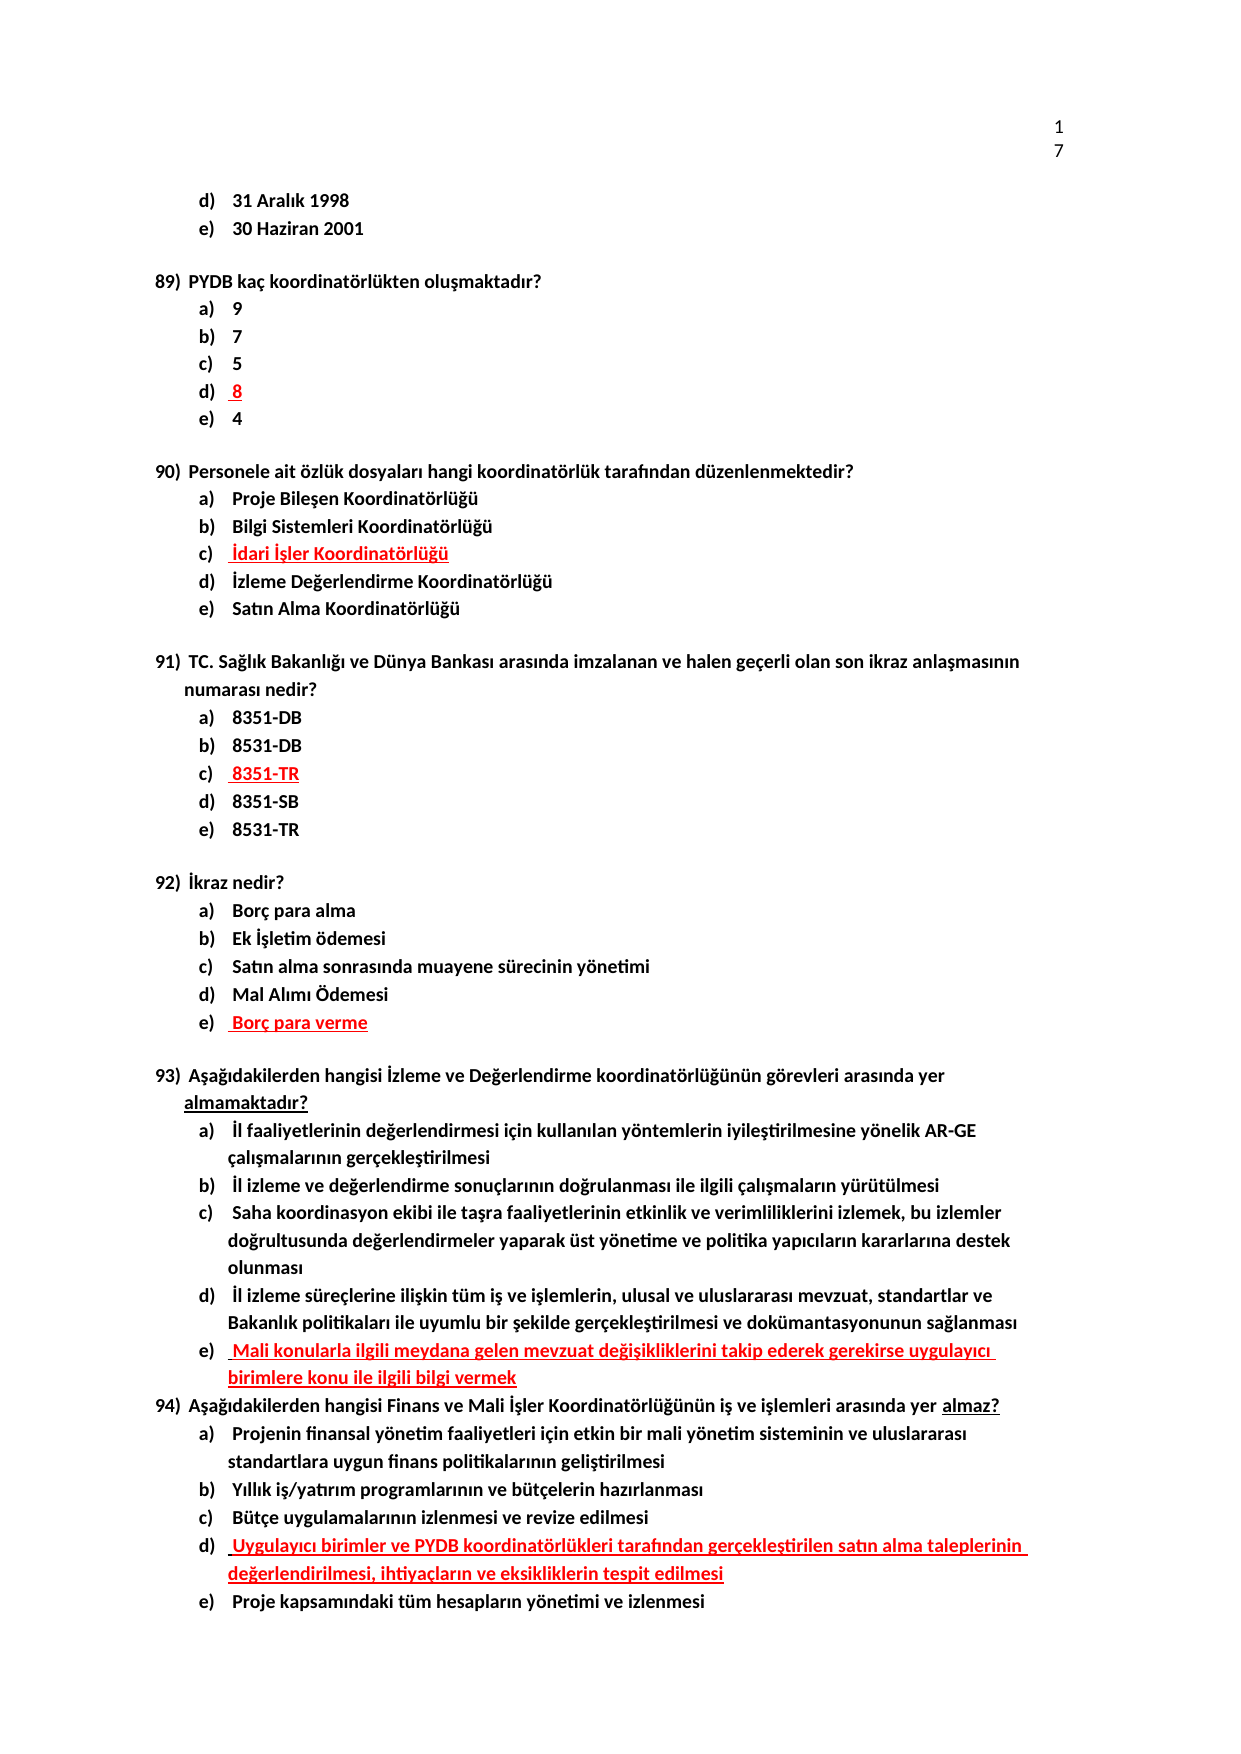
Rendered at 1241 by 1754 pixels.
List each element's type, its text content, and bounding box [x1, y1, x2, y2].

list TC. Sağlık Bakanlığı ve Dünya Bankası arasında imzalanan ve halen geçerli olan son ikraz anlaşmasının numarası nedir? [155, 646, 1023, 702]
list 8531-DB [198, 730, 1090, 758]
list İl faaliyetlerinin değerlendirmesi için kullanılan yöntemlerin iyileştirilmesine yönelik AR-GE çalışmalarının gerçekleştirilmesi [198, 1115, 1065, 1170]
list 8351-DB [198, 702, 1090, 730]
list Yıllık iş/yatırım programlarının ve bütçelerin hazırlanması [198, 1474, 1090, 1502]
list 8531-TR [198, 814, 1090, 842]
list Bütçe uygulamalarının izlenmesi ve revize edilmesi [198, 1502, 1090, 1530]
list Satın alma sonrasında muayene sürecinin yönetimi [198, 951, 1090, 979]
list Mali konularla ilgili meydana gelen mevzuat değişikliklerini takip ederek gerekirse uygulayıcı birimlere konu ile ilgili bilgi vermek [198, 1335, 1065, 1390]
list Ek İşletim ödemesi [198, 923, 1090, 951]
list İkraz nedir? [155, 867, 1090, 895]
list Borç para alma [198, 895, 1090, 923]
list Proje Bileşen Koordinatörlüğü [198, 483, 1090, 511]
list Bilgi Sistemleri Koordinatörlüğü [198, 511, 1090, 538]
list Mal Alımı Ödemesi [198, 979, 1090, 1007]
list İl izleme süreçlerine ilişkin tüm iş ve işlemlerin, ulusal ve uluslararası mevzuat, standartlar ve Bakanlık politikaları ile uyumlu bir şekilde gerçekleştirilmesi ve dokümantasyonunun sağlanması [198, 1280, 1065, 1335]
list 9 [198, 293, 1090, 321]
list Uygulayıcı birimler ve PYDB koordinatörlükleri tarafından gerçekleştirilen satın alma taleplerinin değerlendirilmesi, ihtiyaçların ve eksikliklerin tespit edilmesi [198, 1530, 1054, 1586]
list Aşağıdakilerden hangisi Finans ve Mali İşler Koordinatörlüğünün iş ve işlemleri arasında yer almaz? [155, 1390, 1065, 1418]
list 4 [198, 403, 1090, 431]
list Proje kapsamındaki tüm hesapların yönetimi ve izlenmesi [198, 1586, 1090, 1614]
list 8 [198, 376, 1090, 403]
list İdari İşler Koordinatörlüğü [198, 538, 1090, 566]
list 30 Haziran 2001 [198, 213, 1090, 241]
list PYDB kaç koordinatörlükten oluşmaktadır? [155, 266, 1090, 293]
list 7 [198, 321, 1090, 348]
list İl izleme ve değerlendirme sonuçlarının doğrulanması ile ilgili çalışmaların yürütülmesi [198, 1170, 1090, 1198]
list Aşağıdakilerden hangisi İzleme ve Değerlendirme koordinatörlüğünün görevleri arasında yer almamaktadır? [155, 1060, 1065, 1115]
list Saha koordinasyon ekibi ile taşra faaliyetlerinin etkinlik ve verimliliklerini izlemek, bu izlemler doğrultusunda değerlendirmeler yaparak üst yönetime ve politika yapıcıların kararlarına destek olunması [198, 1198, 1065, 1280]
list Satın Alma Koordinatörlüğü [198, 593, 1090, 621]
list 8351-TR [198, 758, 1090, 786]
list 8351-SB [198, 786, 1090, 814]
list 31 Aralık 1998 [198, 184, 1090, 213]
list Projenin finansal yönetim faaliyetleri için etkin bir mali yönetim sisteminin ve uluslararası standartlara uygun finans politikalarının geliştirilmesi [198, 1418, 1054, 1474]
list Borç para verme [198, 1007, 1090, 1035]
list İzleme Değerlendirme Koordinatörlüğü [198, 566, 1090, 593]
list 5 [198, 348, 1090, 376]
list Personele ait özlük dosyaları hangi koordinatörlük tarafından düzenlenmektedir? [155, 456, 1090, 483]
